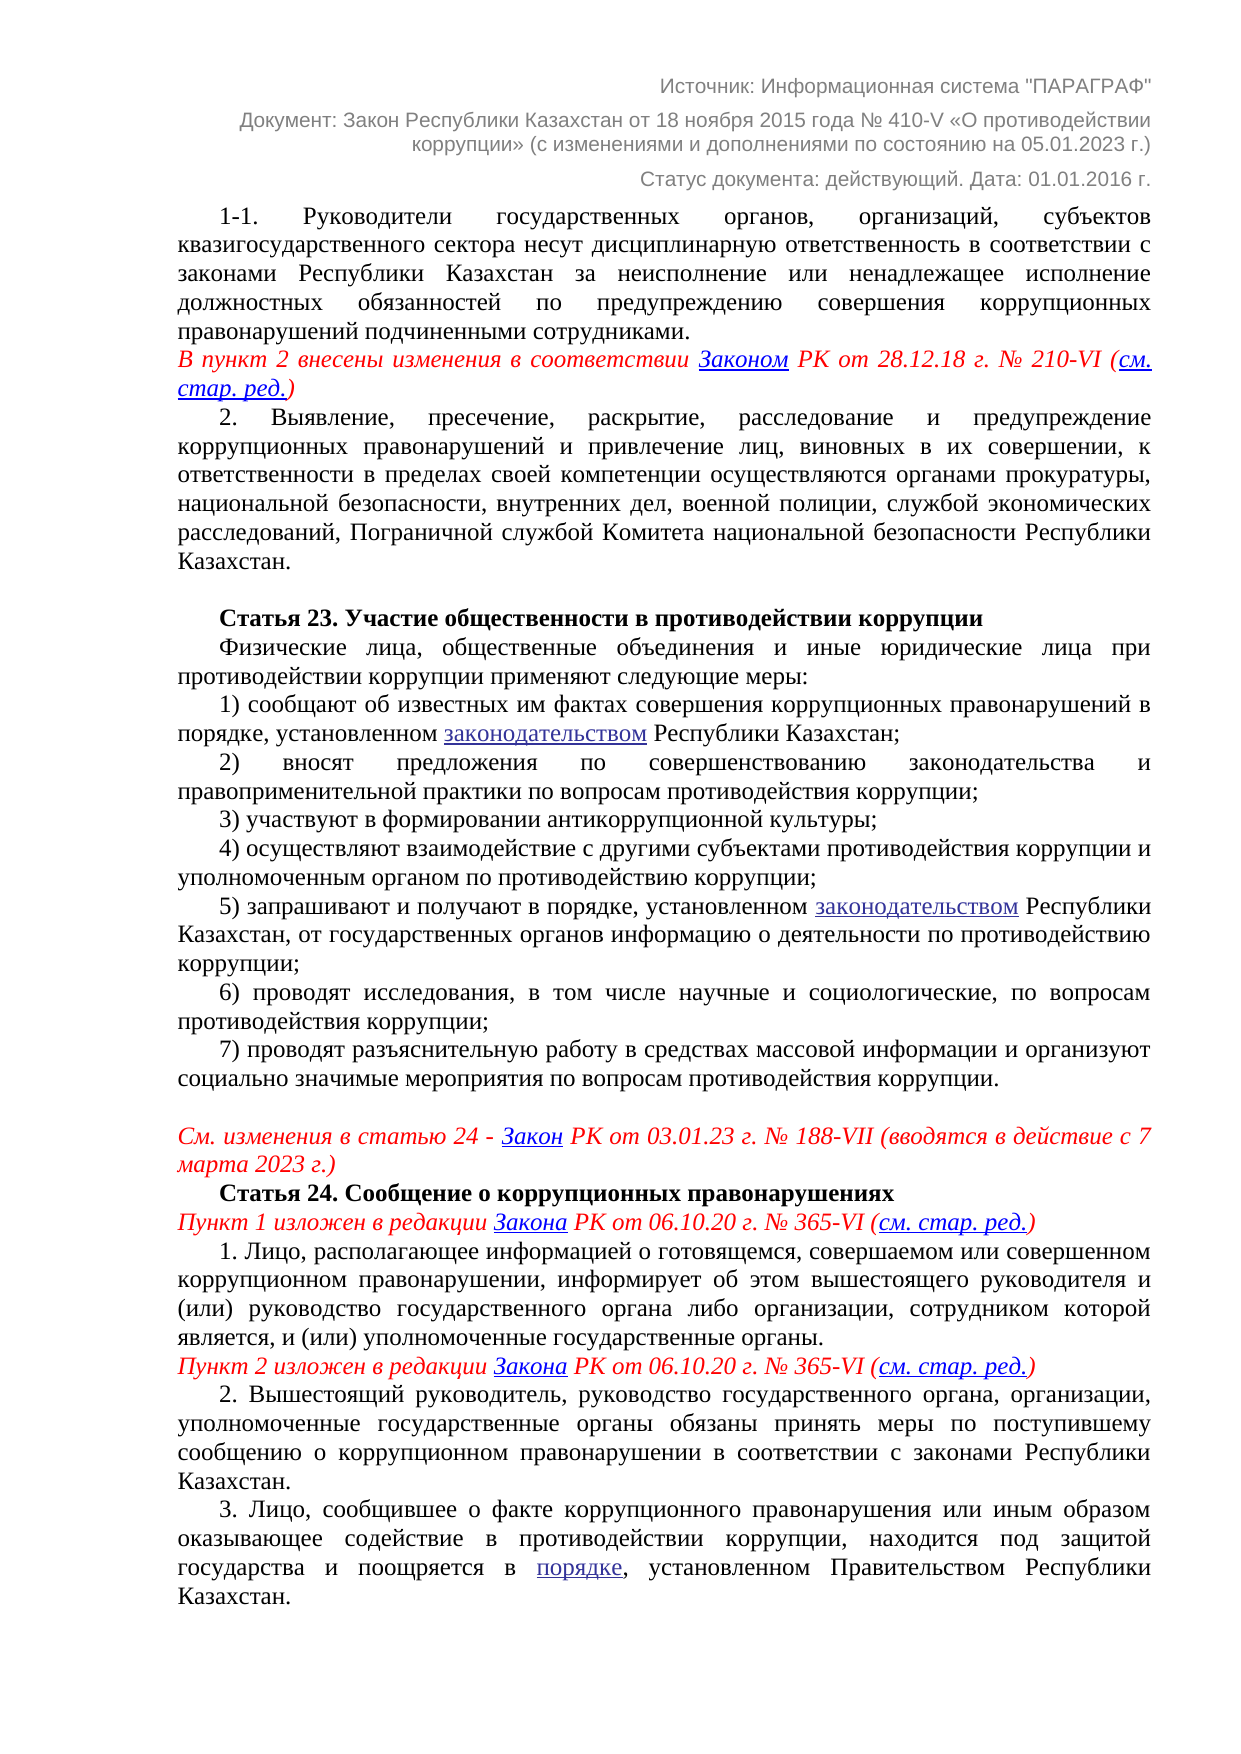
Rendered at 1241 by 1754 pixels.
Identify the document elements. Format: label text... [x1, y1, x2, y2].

text 4) осуществляют взаимодействие с другими субъектами противодействия коррупции и уполномоченным органом по противодействию коррупции; [177, 833, 1152, 891]
text Пункт 2 изложен в редакции Закона РК от 06.10.20 г. № 365-VI (см. стар. ред.) [177, 1351, 1152, 1379]
text 2. Выявление, пресечение, раскрытие, расследование и предупреждение коррупционных правонарушений и привлечение лиц, виновных в их совершении, к ответственности в пределах своей компетенции осуществляются органами прокуратуры, национальной безопасности, внутренних дел, военной полиции, службой экономических расследований, Пограничной службой Комитета национальной безопасности Республики Казахстан. [177, 402, 1152, 574]
text 6) проводят исследования, в том числе научные и социологические, по вопросам противодействия коррупции; [177, 977, 1152, 1034]
text 3. Лицо, сообщившее о факте коррупционного правонарушения или иным образом оказывающее содействие в противодействии коррупции, находится под защитой государства и поощряется в порядке, установленном Правительством Республики Казахстан. [177, 1494, 1152, 1609]
text Статья 24. Сообщение о коррупционных правонарушениях [219, 1178, 1152, 1207]
text Физические лица, общественные объединения и иные юридические лица при противодействии коррупции применяют следующие меры: [177, 632, 1152, 689]
text 2. Вышестоящий руководитель, руководство государственного органа, организации, уполномоченные государственные органы обязаны принять меры по поступившему сообщению о коррупционном правонарушении в соответствии с законами Республики Казахстан. [177, 1379, 1152, 1494]
text В пункт 2 внесены изменения в соответствии Законом РК от 28.12.18 г. № 210-VI (см. стар. ред.) [177, 344, 1152, 402]
text 2) вносят предложения по совершенствованию законодательства и правоприменительной практики по вопросам противодействия коррупции; [177, 747, 1152, 804]
text 1-1. Руководители государственных органов, организаций, субъектов квазигосударственного сектора несут дисциплинарную ответственность в соответствии с законами Республики Казахстан за неисполнение или ненадлежащее исполнение должностных обязанностей по предупреждению совершения коррупционных правонарушений подчиненными сотрудниками. [177, 201, 1152, 344]
text См. изменения в статью 24 - Закон РК от 03.01.23 г. № 188-VII (вводятся в действие с 7 марта 2023 г.) [177, 1121, 1152, 1178]
text 7) проводят разъяснительную работу в средствах массовой информации и организуют социально значимые мероприятия по вопросам противодействия коррупции. [177, 1034, 1152, 1092]
text Пункт 1 изложен в редакции Закона РК от 06.10.20 г. № 365-VI (см. стар. ред.) [177, 1207, 1152, 1236]
text 1) сообщают об известных им фактах совершения коррупционных правонарушений в порядке, установленном законодательством Республики Казахстан; [177, 689, 1152, 747]
text 5) запрашивают и получают в порядке, установленном законодательством Республики Казахстан, от государственных органов информацию о деятельности по противодействию коррупции; [177, 891, 1152, 977]
text Статья 23. Участие общественности в противодействии коррупции [219, 603, 1152, 632]
text 3) участвуют в формировании антикоррупционной культуры; [177, 804, 1152, 833]
text 1. Лицо, располагающее информацией о готовящемся, совершаемом или совершенном коррупционном правонарушении, информирует об этом вышестоящего руководителя и (или) руководство государственного органа либо организации, сотрудником которой является, и (или) уполномоченные государственные органы. [177, 1236, 1152, 1351]
